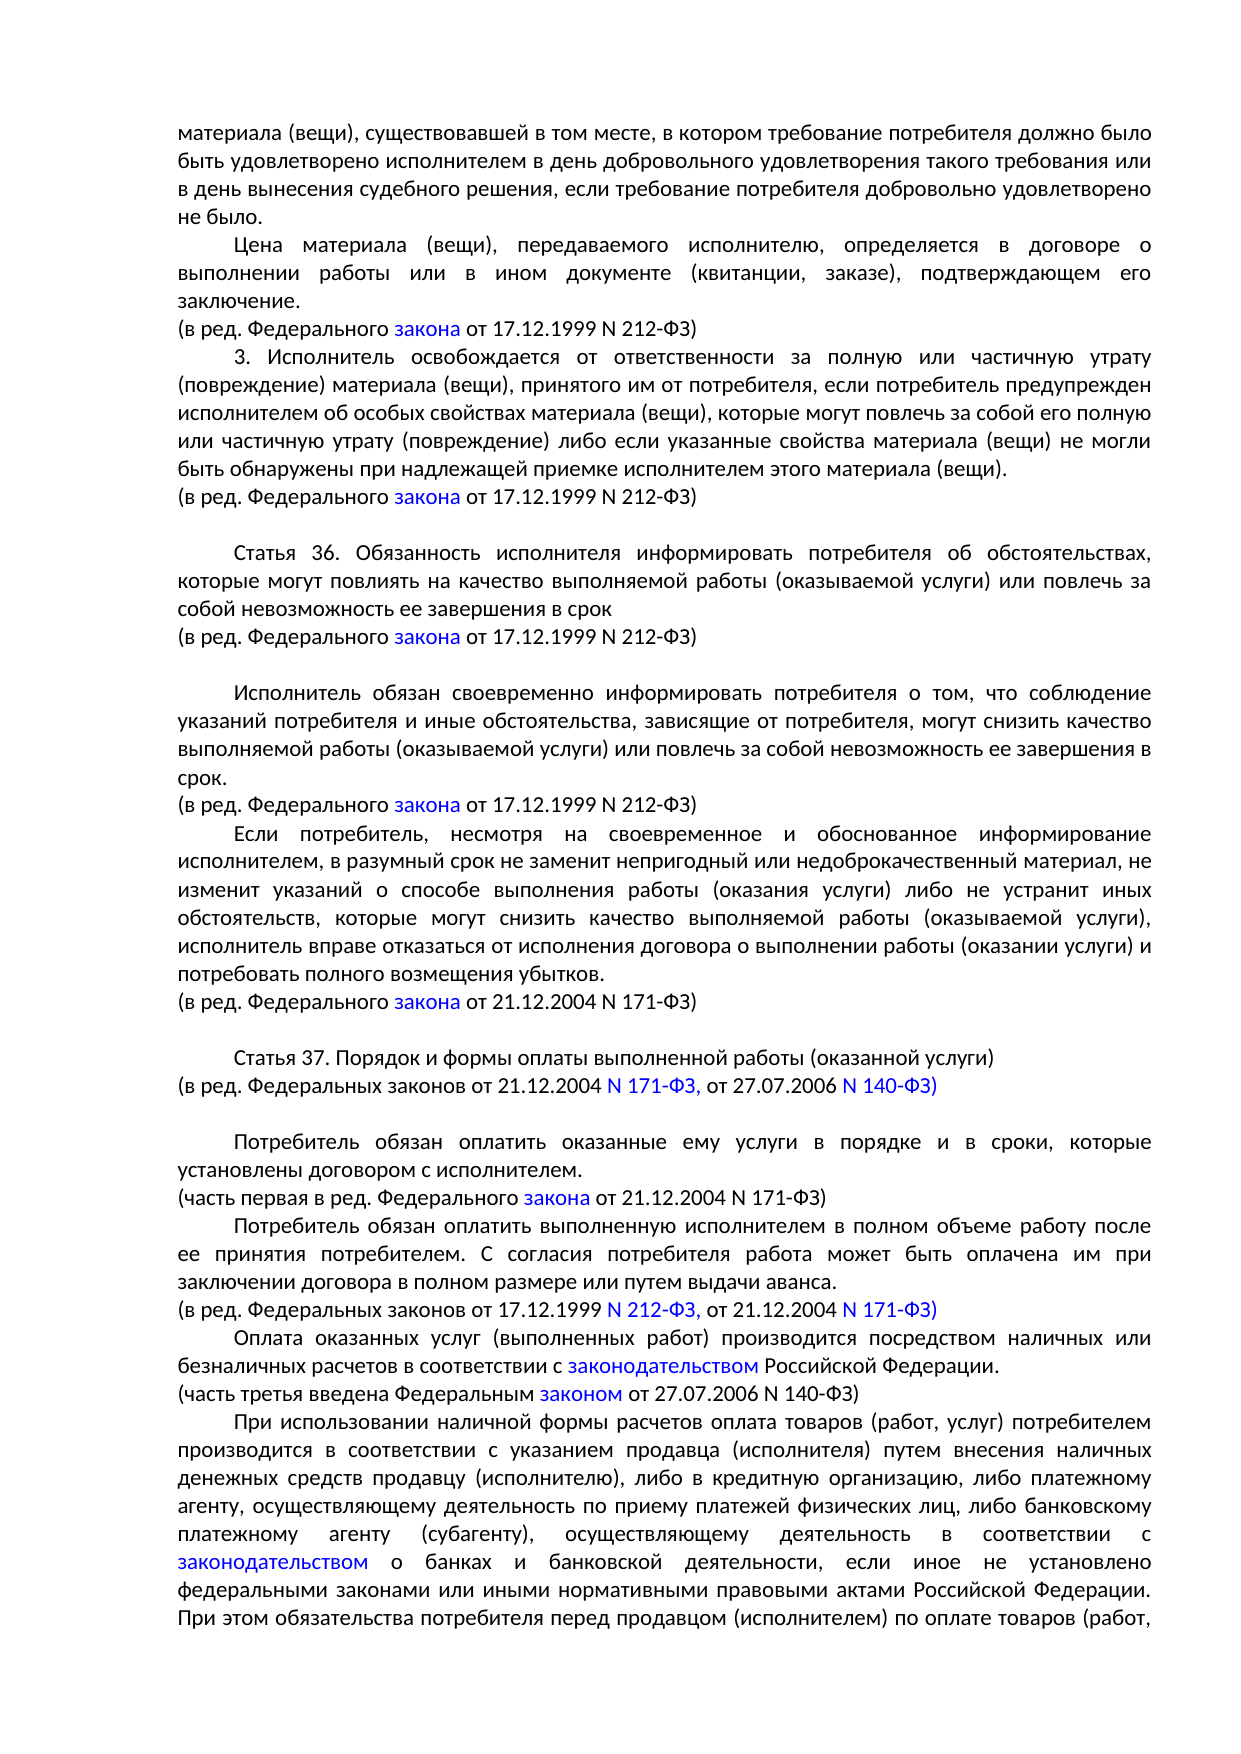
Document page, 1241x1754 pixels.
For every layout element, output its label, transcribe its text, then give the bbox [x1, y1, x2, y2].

text Если потребитель, несмотря на своевременное и обоснованное информирование исполнителем, в разумный срок не заменит непригодный или недоброкачественный материал, не изменит указаний о способе выполнения работы (оказания услуги) либо не устранит иных обстоятельств, которые могут снизить качество выполняемой работы (оказываемой услуги), исполнитель вправе отказаться от исполнения договора о выполнении работы (оказании услуги) и потребовать полного возмещения убытков. [177, 819, 1152, 987]
text (часть первая в ред. Федерального закона от 21.12.2004 N 171-ФЗ) [177, 1183, 1152, 1211]
text Статья 36. Обязанность исполнителя информировать потребителя об обстоятельствах, которые могут повлиять на качество выполняемой работы (оказываемой услуги) или повлечь за собой невозможность ее завершения в срок [177, 538, 1152, 622]
text Оплата оказанных услуг (выполненных работ) производится посредством наличных или безналичных расчетов в соответствии с законодательством Российской Федерации. [177, 1323, 1152, 1379]
text (в ред. Федерального закона от 21.12.2004 N 171-ФЗ) [177, 987, 1152, 1015]
text (в ред. Федерального закона от 17.12.1999 N 212-ФЗ) [177, 482, 1152, 510]
text (в ред. Федерального закона от 17.12.1999 N 212-ФЗ) [177, 622, 1152, 651]
text 3. Исполнитель освобождается от ответственности за полную или частичную утрату (повреждение) материала (вещи), принятого им от потребителя, если потребитель предупрежден исполнителем об особых свойствах материала (вещи), которые могут повлечь за собой его полную или частичную утрату (повреждение) либо если указанные свойства материала (вещи) не могли быть обнаружены при надлежащей приемке исполнителем этого материала (вещи). [177, 342, 1152, 482]
text (часть третья введена Федеральным законом от 27.07.2006 N 140-ФЗ) [177, 1379, 1152, 1407]
text (в ред. Федерального закона от 17.12.1999 N 212-ФЗ) [177, 314, 1152, 342]
text (в ред. Федеральных законов от 17.12.1999 N 212-ФЗ, от 21.12.2004 N 171-ФЗ) [177, 1295, 1152, 1323]
text Потребитель обязан оплатить выполненную исполнителем в полном объеме работу после ее принятия потребителем. С согласия потребителя работа может быть оплачена им при заключении договора в полном размере или путем выдачи аванса. [177, 1211, 1152, 1295]
text Цена материала (вещи), передаваемого исполнителю, определяется в договоре о выполнении работы или в ином документе (квитанции, заказе), подтверждающем его заключение. [177, 230, 1152, 314]
text (в ред. Федеральных законов от 21.12.2004 N 171-ФЗ, от 27.07.2006 N 140-ФЗ) [177, 1071, 1152, 1099]
text Потребитель обязан оплатить оказанные ему услуги в порядке и в сроки, которые установлены договором с исполнителем. [177, 1127, 1152, 1183]
text Статья 37. Порядок и формы оплаты выполненной работы (оказанной услуги) [177, 1043, 1152, 1071]
text (в ред. Федерального закона от 17.12.1999 N 212-ФЗ) [177, 791, 1152, 819]
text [177, 118, 1152, 230]
text Исполнитель обязан своевременно информировать потребителя о том, что соблюдение указаний потребителя и иные обстоятельства, зависящие от потребителя, могут снизить качество выполняемой работы (оказываемой услуги) или повлечь за собой невозможность ее завершения в срок. [177, 678, 1152, 791]
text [177, 1407, 1152, 1631]
